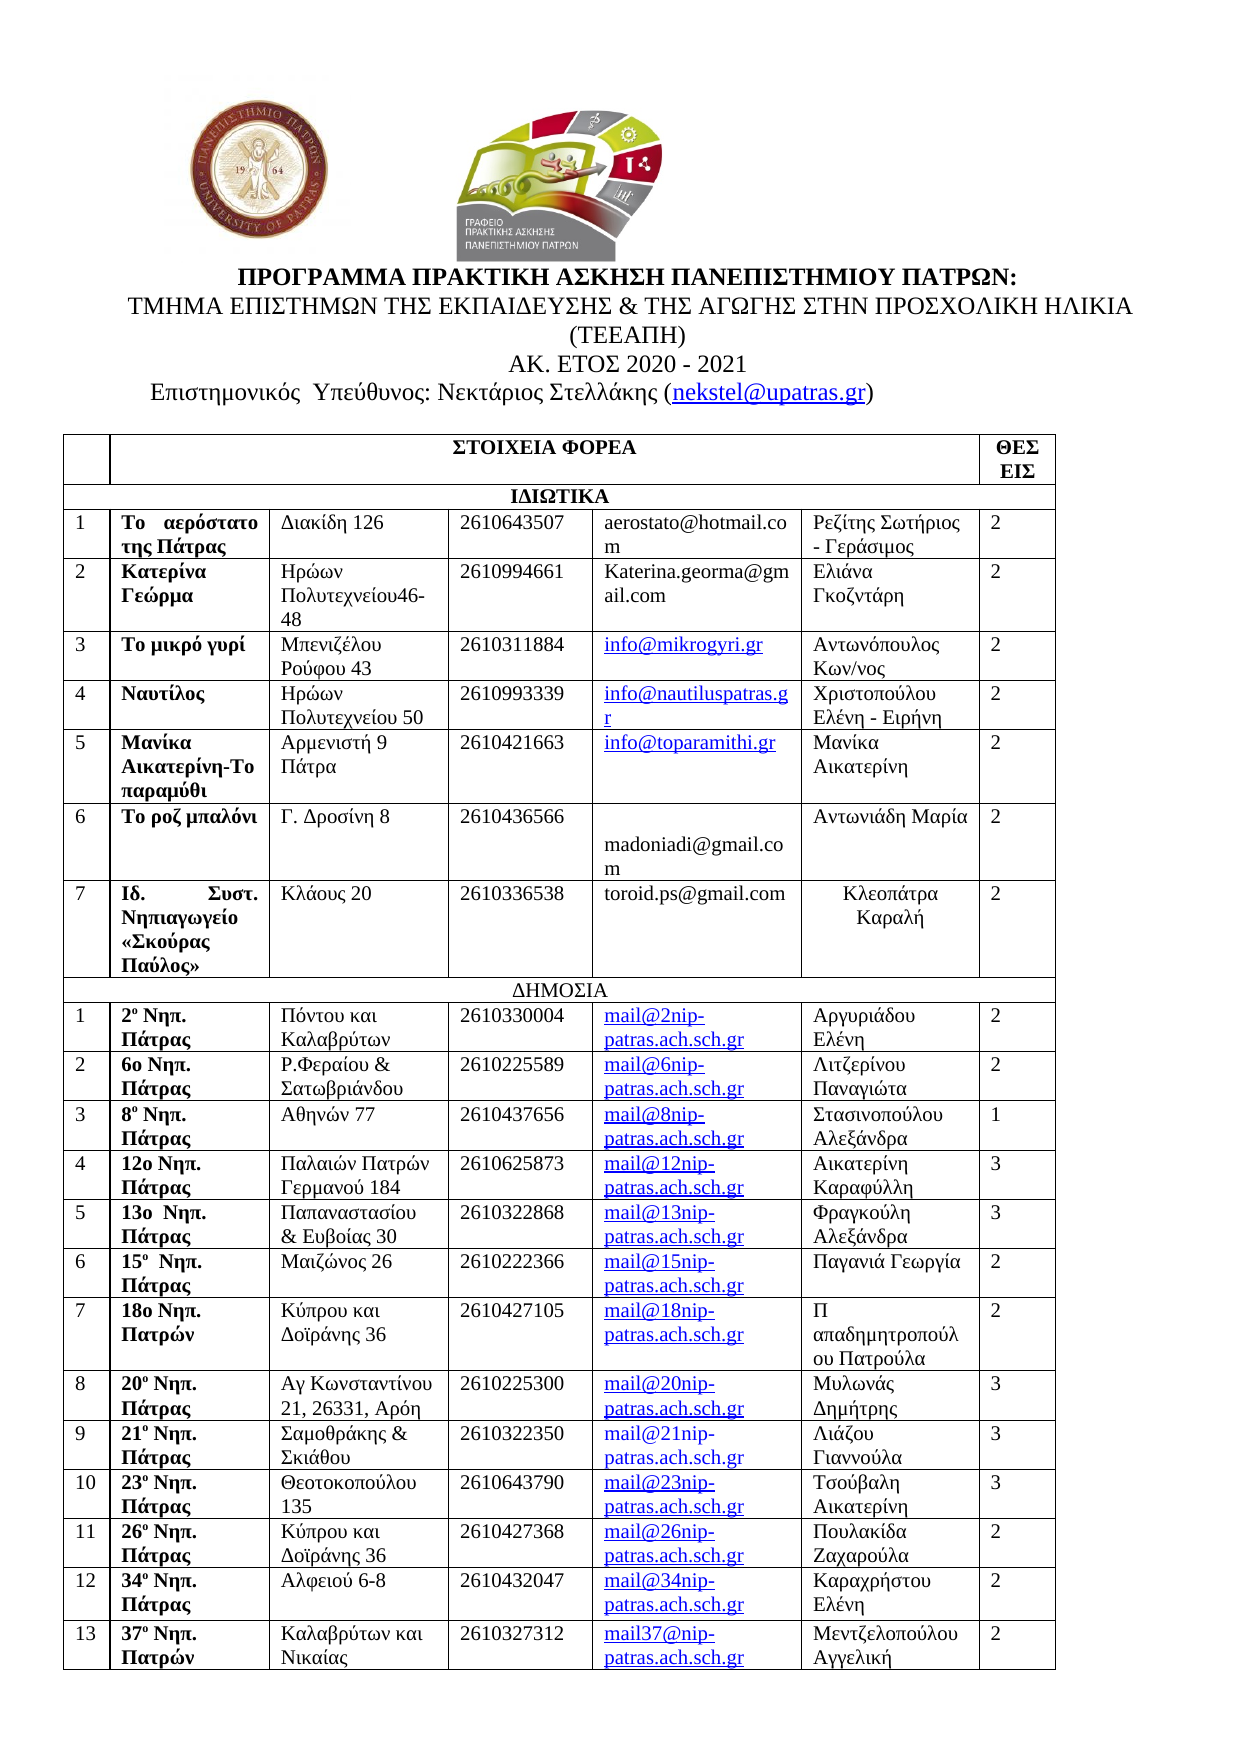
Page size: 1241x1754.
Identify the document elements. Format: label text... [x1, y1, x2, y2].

table_cell 2 [980, 1052, 1055, 1100]
table_cell 2610643507 [449, 510, 592, 558]
table_cell 2610427368 [449, 1519, 592, 1567]
table_cell Λιτζερίνου Παναγιώτα [802, 1052, 979, 1100]
text ΤΜΗΜΑ ΕΠΙΣΤΗΜΩΝ ΤΗΣ ΕΚΠΑΙΔΕΥΣΗΣ & ΤΗΣ ΑΓΩΓΗΣ ΣΤΗΝ ΠΡΟΣΧΟΛΙΚΗ ΗΛΙΚΙΑ (ΤΕΕΑΠΗ) [75, 291, 1180, 349]
table_cell Αρμενιστή 9 Πάτρα [270, 730, 448, 802]
table_cell Διακίδη 126 [270, 510, 448, 558]
table_cell Καλαβρύτων και Νικαίας [270, 1621, 448, 1669]
picture [448, 103, 667, 263]
table_header ΣΤΟΙΧΕΙΑ ΦΟΡΕΑ [111, 435, 979, 483]
table_cell aerostato@hotmail.com [593, 510, 801, 558]
table_cell 2610222366 [449, 1249, 592, 1297]
table_cell Ρ.Φεραίου & Σατωβριάνδου [270, 1052, 448, 1100]
table_cell 15ο Νηπ. Πάτρας [111, 1249, 269, 1297]
table_cell 3 [980, 1371, 1055, 1419]
table_cell Ρεζίτης Σωτήριος - Γεράσιμος [802, 510, 979, 558]
table_cell Μανίκα Αικατερίνη [802, 730, 979, 802]
table_cell Katerina.georma@gmail.com [593, 559, 801, 631]
table_cell Μαιζώνος 26 [270, 1249, 448, 1297]
table_cell mail37@nip-patras.ach.sch.gr [593, 1621, 801, 1669]
table_cell 3 [980, 1470, 1055, 1518]
table_cell 2610432047 [449, 1568, 592, 1620]
table_cell Καραχρήστου Ελένη [802, 1568, 979, 1620]
table_cell mail@34nip-patras.ach.sch.gr [593, 1568, 801, 1620]
table_cell Κύπρου και Δοϊράνης 36 [270, 1519, 448, 1567]
table_cell Σαμοθράκης & Σκιάθου [270, 1421, 448, 1469]
table_cell mail@26nip-patras.ach.sch.gr [593, 1519, 801, 1567]
table_cell 2 [980, 559, 1055, 631]
table_cell 23ο Νηπ. Πάτρας [111, 1470, 269, 1518]
table_cell 6 [64, 804, 109, 880]
table_cell Αικατερίνη Καραφύλλη [802, 1151, 979, 1199]
table_cell 2 [64, 1052, 109, 1100]
table_cell Μπενιζέλου Ρούφου 43 [270, 632, 448, 680]
table_cell Κλάους 20 [270, 881, 448, 977]
table_cell Το αερόστατο της Πάτρας [111, 510, 269, 558]
table_cell 2610327312 [449, 1621, 592, 1669]
table_cell 2 [980, 681, 1055, 729]
table_cell 2 [64, 559, 109, 631]
table_cell 2610311884 [449, 632, 592, 680]
table_cell 2610427105 [449, 1298, 592, 1370]
table_header ΘΕΣΕΙΣ [980, 435, 1055, 483]
text ΠΡΟΓΡΑΜΜΑ ΠΡΑΚΤΙΚΗ ΑΣΚΗΣΗ ΠΑΝΕΠΙΣΤΗΜΙΟΥ ΠΑΤΡΩΝ: [75, 262, 1180, 291]
table_cell 12 [64, 1568, 109, 1620]
table_cell 2610643790 [449, 1470, 592, 1518]
table_cell 3 [980, 1421, 1055, 1469]
table_cell 5 [64, 1200, 109, 1248]
table_cell Παλαιών Πατρών Γερμανού 184 [270, 1151, 448, 1199]
table_cell 6 [64, 1249, 109, 1297]
table_cell Το μικρό γυρί [111, 632, 269, 680]
table_cell 26ο Νηπ. Πάτρας [111, 1519, 269, 1567]
table_cell 3 [64, 1101, 109, 1149]
table_cell 13 [64, 1621, 109, 1669]
table_cell Ιδ. Συστ. Νηπιαγωγείο «Σκούρας Παύλος» [111, 881, 269, 977]
table_cell Αργυριάδου Ελένη [802, 1003, 979, 1051]
table_cell 20ο Νηπ. Πάτρας [111, 1371, 269, 1419]
table_cell mail@15nip-patras.ach.sch.gr [593, 1249, 801, 1297]
table_cell 8 [64, 1371, 109, 1419]
table_cell Παπαδημητροπούλου Πατρούλα [802, 1298, 979, 1370]
table_cell 9 [64, 1421, 109, 1469]
table_cell madoniadi@gmail.com [593, 804, 801, 880]
table_cell Γ. Δροσίνη 8 [270, 804, 448, 880]
table_cell 2610436566 [449, 804, 592, 880]
table_cell 34ο Νηπ. Πάτρας [111, 1568, 269, 1620]
table_cell Κλεοπάτρα Καραλή [802, 881, 979, 977]
table_cell Μανίκα Αικατερίνη-Το παραμύθι [111, 730, 269, 802]
table_cell 2 [980, 1621, 1055, 1669]
table_cell 2610437656 [449, 1101, 592, 1149]
table_cell 5 [64, 730, 109, 802]
table_cell mail@13nip-patras.ach.sch.gr [593, 1200, 801, 1248]
table_cell mail@12nip-patras.ach.sch.gr [593, 1151, 801, 1199]
table_cell 2 [980, 1249, 1055, 1297]
table_cell 2 [980, 804, 1055, 880]
table_cell 2610336538 [449, 881, 592, 977]
table_cell Αλφειού 6-8 [270, 1568, 448, 1620]
table_cell 3 [64, 632, 109, 680]
table_cell mail@2nip-patras.ach.sch.gr [593, 1003, 801, 1051]
table_cell Ναυτίλος [111, 681, 269, 729]
table_cell Χριστοπούλου Ελένη - Ειρήνη [802, 681, 979, 729]
table_cell Ηρώων Πολυτεχνείου46-48 [270, 559, 448, 631]
table_cell 2 [980, 1003, 1055, 1051]
table_cell 37ο Νηπ. Πατρών [111, 1621, 269, 1669]
table_cell 2610225300 [449, 1371, 592, 1419]
table_cell 1 [980, 1101, 1055, 1149]
table_cell 3 [980, 1200, 1055, 1248]
table_cell 7 [64, 1298, 109, 1370]
table_cell 4 [64, 681, 109, 729]
table_cell Το ροζ μπαλόνι [111, 804, 269, 880]
table_cell mail@21nip-patras.ach.sch.gr [593, 1421, 801, 1469]
table_cell 2 [980, 1298, 1055, 1370]
text AK. ΕΤΟΣ 2020 - 2021 [75, 349, 1180, 377]
table_cell mail@8nip-patras.ach.sch.gr [593, 1101, 801, 1149]
table_cell 10 [64, 1470, 109, 1518]
table_cell Κατερίνα Γεώρμα [111, 559, 269, 631]
table_cell 2610993339 [449, 681, 592, 729]
table_cell mail@20nip-patras.ach.sch.gr [593, 1371, 801, 1419]
table_cell mail@23nip-patras.ach.sch.gr [593, 1470, 801, 1518]
table_cell 13ο Νηπ. Πάτρας [111, 1200, 269, 1248]
table_cell 11 [64, 1519, 109, 1567]
table_cell 2610994661 [449, 559, 592, 631]
table_cell 2 [980, 730, 1055, 802]
table_cell Στασινοπούλου Αλεξάνδρα [802, 1101, 979, 1149]
table_cell 7 [64, 881, 109, 977]
table_cell Αθηνών 77 [270, 1101, 448, 1149]
table_cell 2610322350 [449, 1421, 592, 1469]
table_cell Παγανιά Γεωργία [802, 1249, 979, 1297]
table_cell 18ο Νηπ. Πατρών [111, 1298, 269, 1370]
table_cell info@nautiluspatras.gr [593, 681, 801, 729]
table_cell Πουλακίδα Ζαχαρούλα [802, 1519, 979, 1567]
table_cell 2610225589 [449, 1052, 592, 1100]
table_cell 2610625873 [449, 1151, 592, 1199]
table_cell Πόντου και Καλαβρύτων [270, 1003, 448, 1051]
table_cell Παπαναστασίου & Ευβοίας 30 [270, 1200, 448, 1248]
table_cell 2610421663 [449, 730, 592, 802]
table_cell 1 [64, 510, 109, 558]
table_cell 2 [980, 881, 1055, 977]
table_cell Αγ Κωνσταντίνου 21, 26331, Αρόη [270, 1371, 448, 1419]
table_cell Μεντζελοπούλου Αγγελική [802, 1621, 979, 1669]
table_cell 2 [980, 632, 1055, 680]
table_header [64, 435, 109, 483]
table_cell 12ο Νηπ. Πάτρας [111, 1151, 269, 1199]
table_cell Ηρώων Πολυτεχνείου 50 [270, 681, 448, 729]
table_cell 2 [980, 510, 1055, 558]
table_cell 4 [64, 1151, 109, 1199]
table_cell Λιάζου Γιαννούλα [802, 1421, 979, 1469]
table_cell 6ο Νηπ. Πάτρας [111, 1052, 269, 1100]
table_cell 1 [64, 1003, 109, 1051]
table_cell 3 [980, 1151, 1055, 1199]
text Επιστημονικός Υπεύθυνος: Νεκτάριος Στελλάκης (nekstel@upatras.gr) [75, 377, 1180, 406]
table_cell Αντωνιάδη Μαρία [802, 804, 979, 880]
table_cell Ελιάνα Γκοζντάρη [802, 559, 979, 631]
table_cell ΔΗΜΟΣΙΑ [64, 978, 1055, 1002]
table_cell 2610322868 [449, 1200, 592, 1248]
table_cell Φραγκούλη Αλεξάνδρα [802, 1200, 979, 1248]
table_cell info@mikrogyri.gr [593, 632, 801, 680]
table_cell Κύπρου και Δοϊράνης 36 [270, 1298, 448, 1370]
table_cell Αντωνόπουλος Κων/νος [802, 632, 979, 680]
table_cell 2 [980, 1519, 1055, 1567]
table_cell Θεοτοκοπούλου 135 [270, 1470, 448, 1518]
table_cell info@toparamithi.gr [593, 730, 801, 802]
table_cell Μυλωνάς Δημήτρης [802, 1371, 979, 1419]
table_cell toroid.ps@gmail.com [593, 881, 801, 977]
table_cell mail@18nip-patras.ach.sch.gr [593, 1298, 801, 1370]
table_cell ΙΔΙΩΤΙΚΑ [64, 485, 1055, 508]
table_cell 2610330004 [449, 1003, 592, 1051]
table_cell Τσούβαλη Αικατερίνη [802, 1470, 979, 1518]
table_cell mail@6nip-patras.ach.sch.gr [593, 1052, 801, 1100]
table_cell 21ο Νηπ. Πάτρας [111, 1421, 269, 1469]
table_cell 2 [980, 1568, 1055, 1620]
table_cell 2ο Νηπ. Πάτρας [111, 1003, 269, 1051]
table_cell 8ο Νηπ. Πάτρας [111, 1101, 269, 1149]
